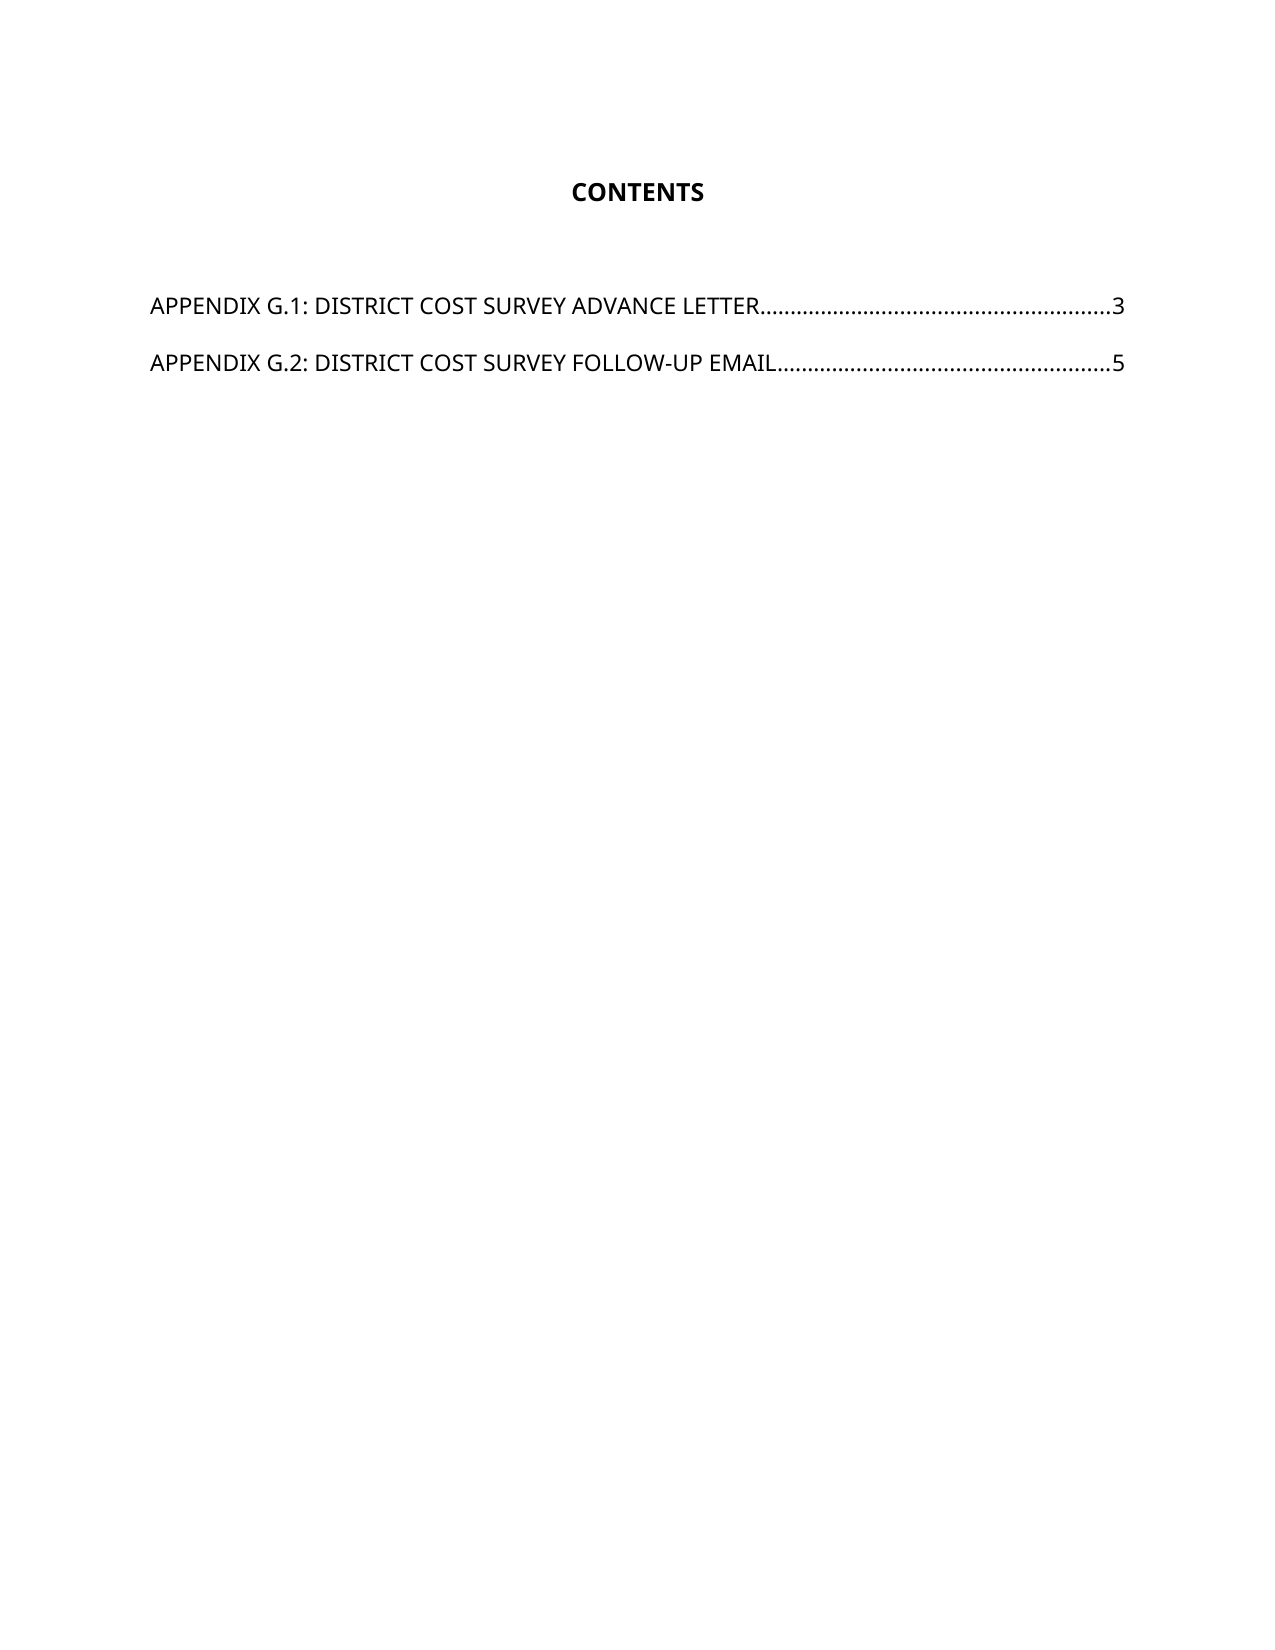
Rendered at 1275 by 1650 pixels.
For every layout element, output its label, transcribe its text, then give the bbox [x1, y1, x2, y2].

text APPENDIX G.2: district cost survey FOLLOW-UP email 5 [150, 347, 1012, 378]
subtitle CONTENTS [150, 175, 1125, 209]
text APPENDIX G.1: district cost survey advance letter 3 [150, 290, 1012, 322]
